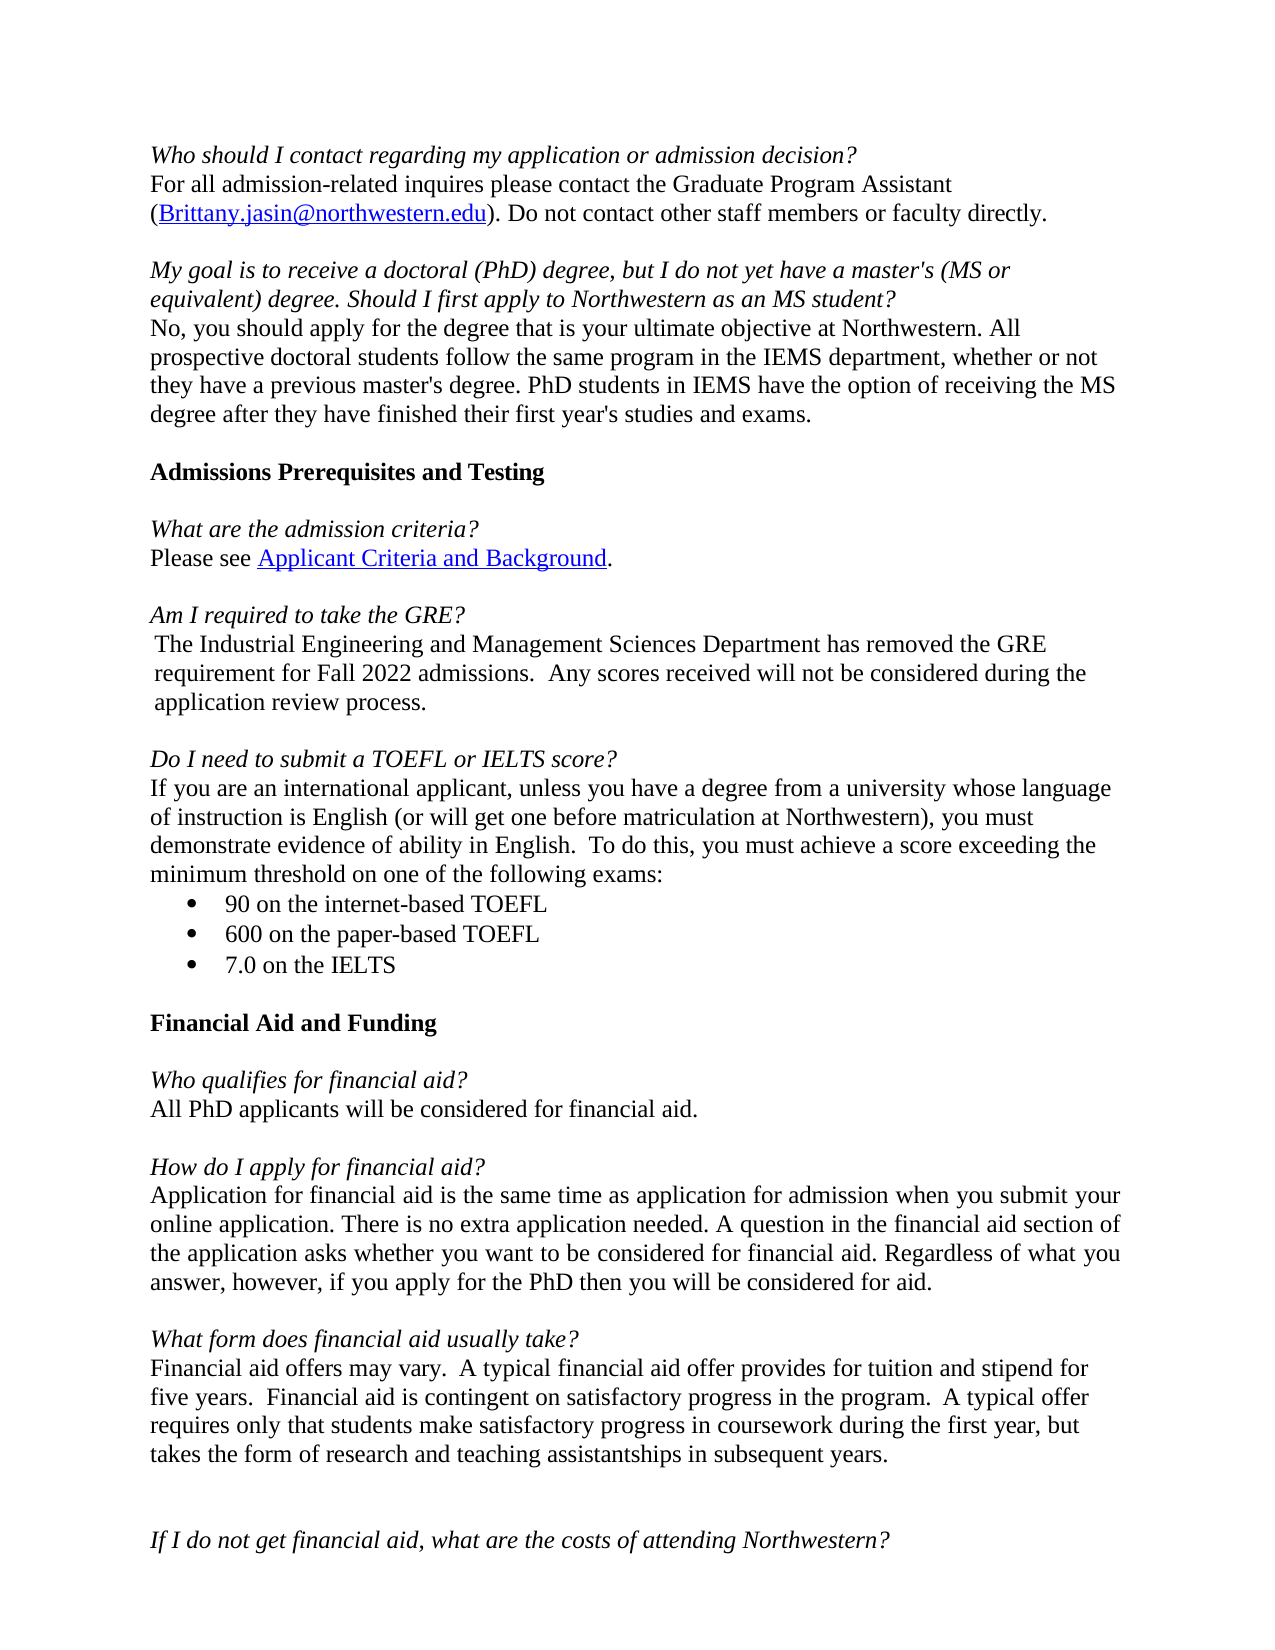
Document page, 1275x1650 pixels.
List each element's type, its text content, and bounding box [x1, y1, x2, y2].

text If I do not get financial aid, what are the costs of attending Northwestern? [150, 1526, 1131, 1554]
subtitle Admissions Prerequisites and Testing [150, 457, 1131, 486]
text Financial aid offers may vary. A typical financial aid offer provides for tuition and stipend for five years. Financial aid is contingent on satisfactory progress in the program. A typical offer requires only that students make satisfactory progress in coursework during the first year, but takes the form of research and teaching assistantships in subsequent years. [150, 1353, 1118, 1468]
text For all admission-related inquires please contact the Graduate Program Assistant (Brittany.jasin@northwestern.edu). Do not contact other staff members or faculty directly. [150, 169, 1118, 227]
text My goal is to receive a doctoral (PhD) degree, but I do not yet have a master's (MS or equivalent) degree. Should I first apply to Northwestern as an MS student? [150, 255, 1118, 313]
text Am I required to take the GRE? [150, 600, 1131, 629]
text If you are an international applicant, unless you have a degree from a university whose language of instruction is English (or will get one before matriculation at Northwestern), you must demonstrate evidence of ability in English. To do this, you must achieve a score exceeding the minimum threshold on one of the following exams: [150, 773, 1118, 888]
text How do I apply for financial aid? [150, 1152, 1131, 1181]
list 7.0 on the IELTS [187, 949, 1131, 979]
subtitle Financial Aid and Funding [150, 1008, 1131, 1037]
list 90 on the internet-based TOEFL [187, 888, 1131, 918]
list 600 on the paper-based TOEFL [187, 918, 1131, 949]
text No, you should apply for the degree that is your ultimate objective at Northwestern. All prospective doctoral students follow the same program in the IEMS department, whether or not they have a previous master's degree. PhD students in IEMS have the option of receiving the MS degree after they have finished their first year's studies and exams. [150, 313, 1118, 428]
text What form does financial aid usually take? [150, 1324, 1131, 1353]
text The Industrial Engineering and Management Sciences Department has removed the GRE requirement for Fall 2022 admissions. Any scores received will not be considered during the application review process. [154, 629, 1131, 715]
text All PhD applicants will be considered for financial aid. [150, 1094, 1131, 1123]
text Application for financial aid is the same time as application for admission when you submit your online application. There is no extra application needed. A question in the financial aid section of the application asks whether you want to be considered for financial aid. Regardless of what you answer, however, if you apply for the PhD then you will be considered for aid. [150, 1181, 1121, 1296]
text Please see Applicant Criteria and Background. [150, 543, 1131, 572]
text Who should I contact regarding my application or admission decision? [150, 140, 1131, 169]
text What are the admission criteria? [150, 514, 1131, 543]
text Do I need to submit a TOEFL or IELTS score? [150, 744, 1131, 773]
text Who qualifies for financial aid? [150, 1066, 1131, 1094]
